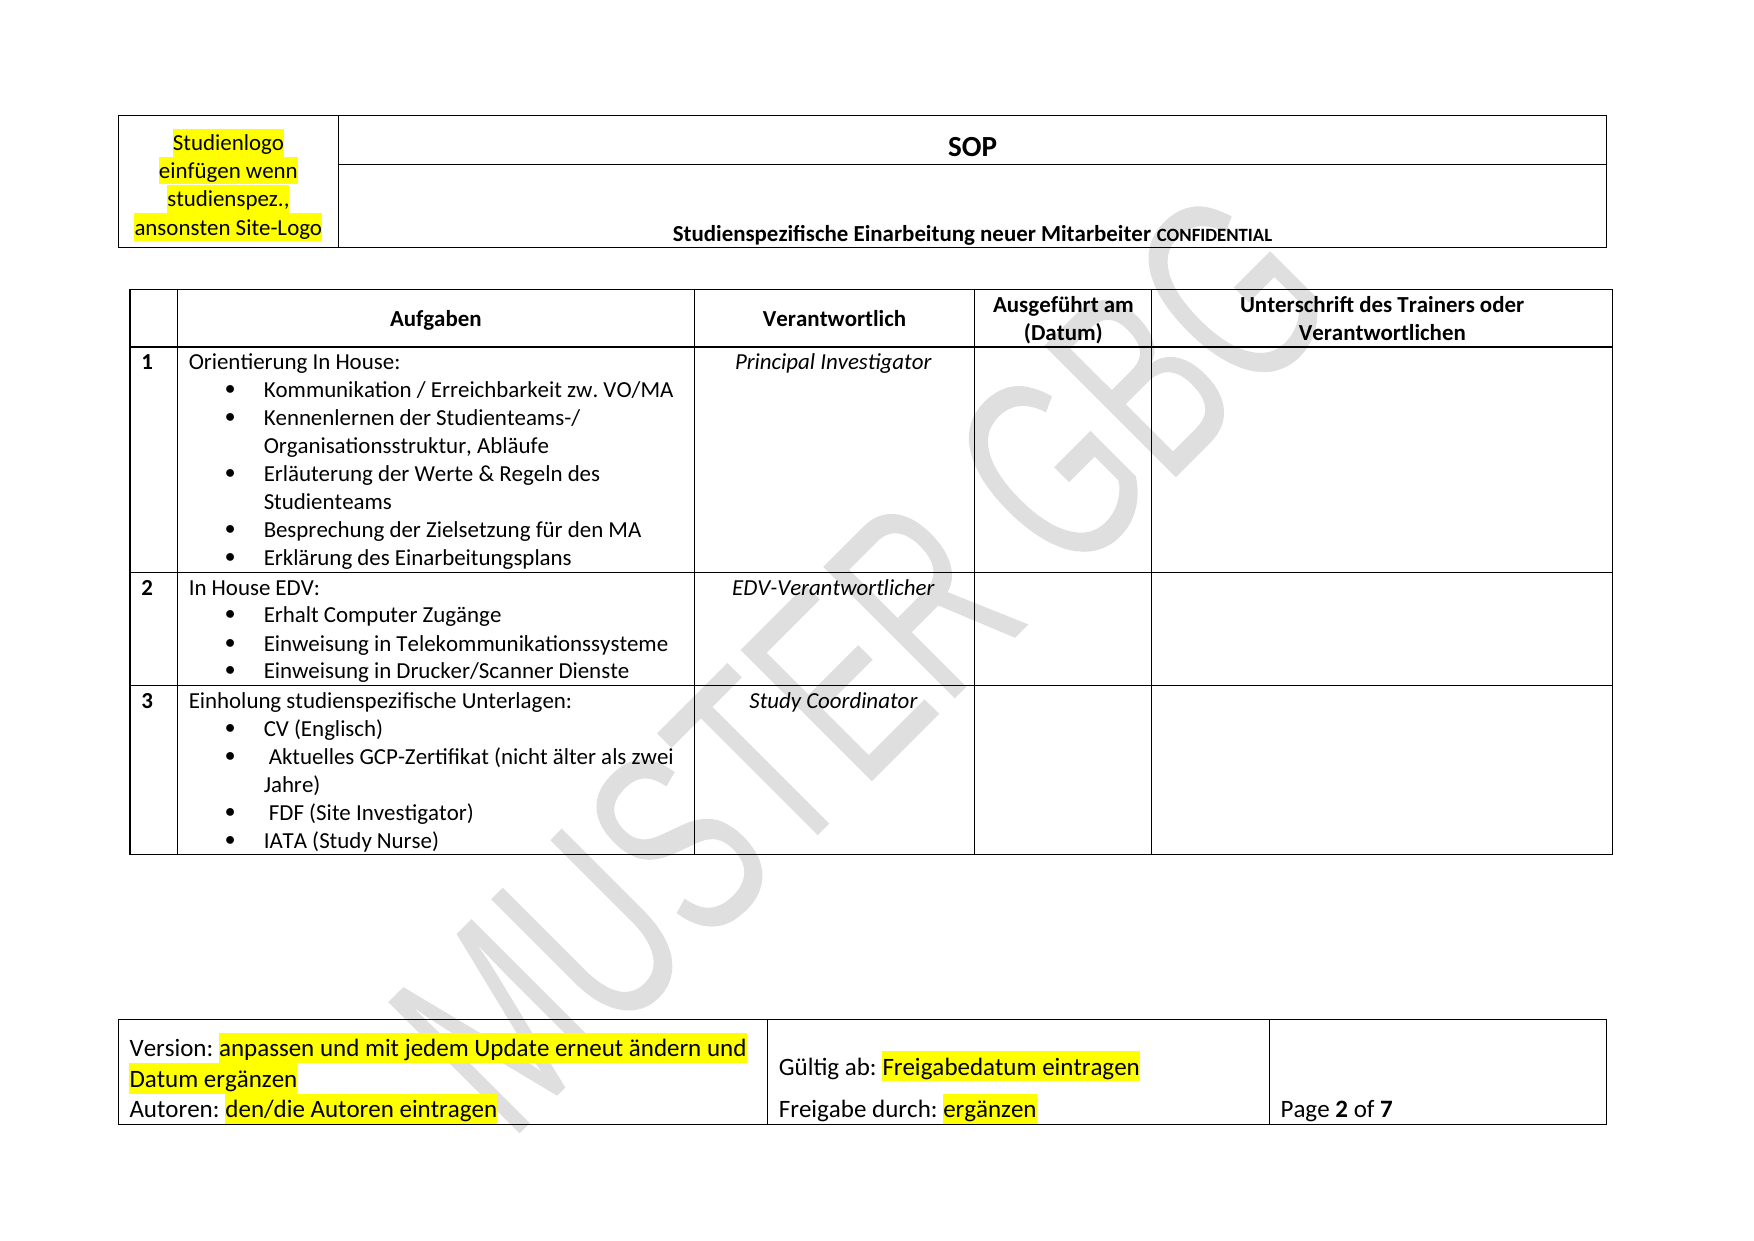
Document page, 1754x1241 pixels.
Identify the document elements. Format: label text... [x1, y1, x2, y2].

table_cell [1152, 348, 1612, 572]
table_cell [975, 348, 1151, 572]
table_cell Einholung studienspezifische Unterlagen: CV (Englisch) Aktuelles GCP-Zertifikat (nicht älter als zwei Jahre) FDF (Site Investigator) IATA (Study Nurse) [178, 686, 694, 854]
table_header Verantwortlich [695, 290, 974, 346]
table_cell [1152, 686, 1612, 854]
table_cell In House EDV: Erhalt Computer Zugänge Einweisung in Telekommunikationssysteme Einweisung in Drucker/Scanner Dienste [178, 573, 694, 685]
table_cell Orientierung In House: Kommunikation / Erreichbarkeit zw. VO/MA Kennenlernen der Studienteams-/ Organisationsstruktur, Abläufe Erläuterung der Werte & Regeln des Studienteams Besprechung der Zielsetzung für den MA Erklärung des Einarbeitungsplans [178, 348, 694, 572]
table_header Unterschrift des Trainers oder Verantwortlichen [1152, 290, 1612, 346]
table_cell [1152, 573, 1612, 685]
table_cell Principal Investigator [695, 348, 974, 572]
table_header [131, 290, 177, 346]
table_cell 2 [131, 573, 177, 685]
table_cell [975, 573, 1151, 685]
table_cell [975, 686, 1151, 854]
table_cell Study Coordinator [695, 686, 974, 854]
table_cell 1 [131, 348, 177, 572]
table_header Aufgaben [178, 290, 694, 346]
table_cell 3 [131, 686, 177, 854]
table_cell EDV-Verantwortlicher [695, 573, 974, 685]
table_header Ausgeführt am (Datum) [975, 290, 1151, 346]
